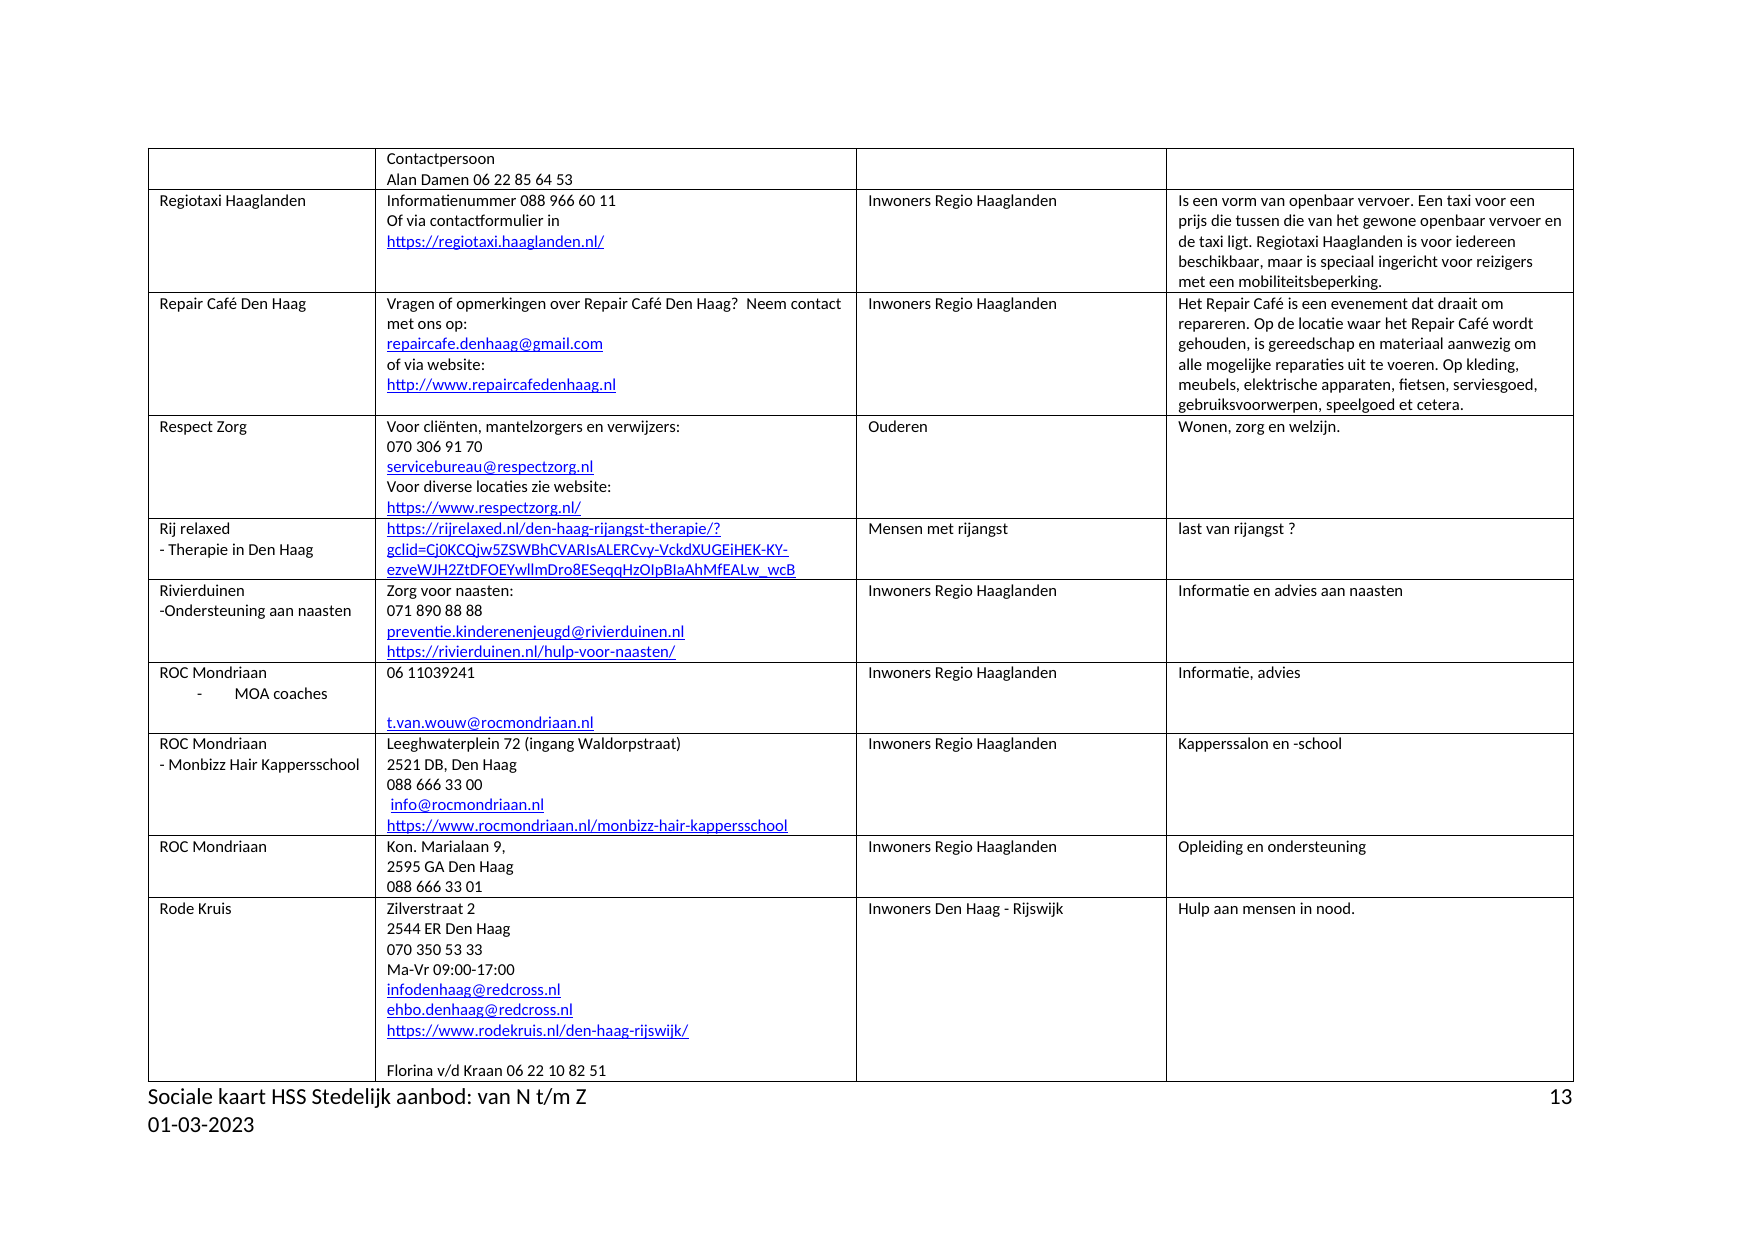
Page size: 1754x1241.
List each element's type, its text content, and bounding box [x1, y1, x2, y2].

table_cell 06 11039241 t.van.wouw@rocmondriaan.nl [376, 663, 856, 732]
table_cell Rivierduinen -Ondersteuning aan naasten [149, 580, 375, 662]
table_cell last van rijangst ? [1167, 519, 1573, 579]
table_cell Informatie en advies aan naasten [1167, 580, 1573, 662]
table_cell Is een vorm van openbaar vervoer. Een taxi voor een prijs die tussen die van het gewone openbaar vervoer en de taxi ligt. Regiotaxi Haaglanden is voor iedereen beschikbaar, maar is speciaal ingericht voor reizigers met een mobiliteitsbeperking. [1167, 190, 1573, 292]
table_cell Mensen met rijangst [857, 519, 1166, 579]
table_cell Ouderen [857, 416, 1166, 517]
table_cell Inwoners Regio Haaglanden [857, 836, 1166, 897]
table_cell Inwoners Regio Haaglanden [857, 663, 1166, 732]
table_cell Regiotaxi Haaglanden [149, 190, 375, 292]
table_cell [149, 149, 375, 189]
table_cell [1167, 898, 1573, 1081]
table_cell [857, 898, 1166, 1081]
table_cell Opleiding en ondersteuning [1167, 836, 1573, 897]
table_cell Leeghwaterplein 72 (ingang Waldorpstraat) 2521 DB, Den Haag 088 666 33 00 info@rocmondriaan.nl https://www.rocmondriaan.nl/monbizz-hair-kappersschool [376, 734, 856, 835]
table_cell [376, 149, 856, 189]
table_cell Informatienummer 088 966 60 11 Of via contactformulier in https://regiotaxi.haaglanden.nl/ [376, 190, 856, 292]
table_cell ROC Mondriaan - Monbizz Hair Kappersschool [149, 734, 375, 835]
table_cell ROC Mondriaan MOA coaches [149, 663, 375, 732]
table_cell Inwoners Regio Haaglanden [857, 293, 1166, 415]
table_cell Inwoners Regio Haaglanden [857, 580, 1166, 662]
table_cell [857, 149, 1166, 189]
table_cell Zorg voor naasten: 071 890 88 88 preventie.kinderenenjeugd@rivierduinen.nl https://rivierduinen.nl/hulp-voor-naasten/ [376, 580, 856, 662]
table_cell Wonen, zorg en welzijn. [1167, 416, 1573, 517]
table_cell Informatie, advies [1167, 663, 1573, 732]
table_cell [1167, 149, 1573, 189]
table_cell Kapperssalon en -school [1167, 734, 1573, 835]
table_cell https://rijrelaxed.nl/den-haag-rijangst-therapie/?gclid=Cj0KCQjw5ZSWBhCVARIsALERCvy-VckdXUGEiHEK-KY-ezveWJH2ZtDFOEYwllmDro8ESeqqHzOIpBIaAhMfEALw_wcB [376, 519, 856, 579]
table_cell Rij relaxed - Therapie in Den Haag [149, 519, 375, 579]
table_cell Het Repair Café is een evenement dat draait om repareren. Op de locatie waar het Repair Café wordt gehouden, is gereedschap en materiaal aanwezig om alle mogelijke reparaties uit te voeren. Op kleding, meubels, elektrische apparaten, fietsen, serviesgoed, gebruiksvoorwerpen, speelgoed et cetera. [1167, 293, 1573, 415]
table_cell Inwoners Regio Haaglanden [857, 190, 1166, 292]
table_cell Repair Café Den Haag [149, 293, 375, 415]
table_cell Voor cliënten, mantelzorgers en verwijzers: 070 306 91 70 servicebureau@respectzorg.nl Voor diverse locaties zie website: https://www.respectzorg.nl/ [376, 416, 856, 517]
table_cell Vragen of opmerkingen over Repair Café Den Haag? Neem contact met ons op: repaircafe.denhaag@gmail.com of via website: http://www.repaircafedenhaag.nl [376, 293, 856, 415]
table_cell ROC Mondriaan [149, 836, 375, 897]
table_cell Respect Zorg [149, 416, 375, 517]
table_cell Rode Kruis [149, 898, 375, 1081]
table_cell Inwoners Regio Haaglanden [857, 734, 1166, 835]
table_cell Kon. Marialaan 9, 2595 GA Den Haag 088 666 33 01 [376, 836, 856, 897]
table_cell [376, 898, 856, 1081]
